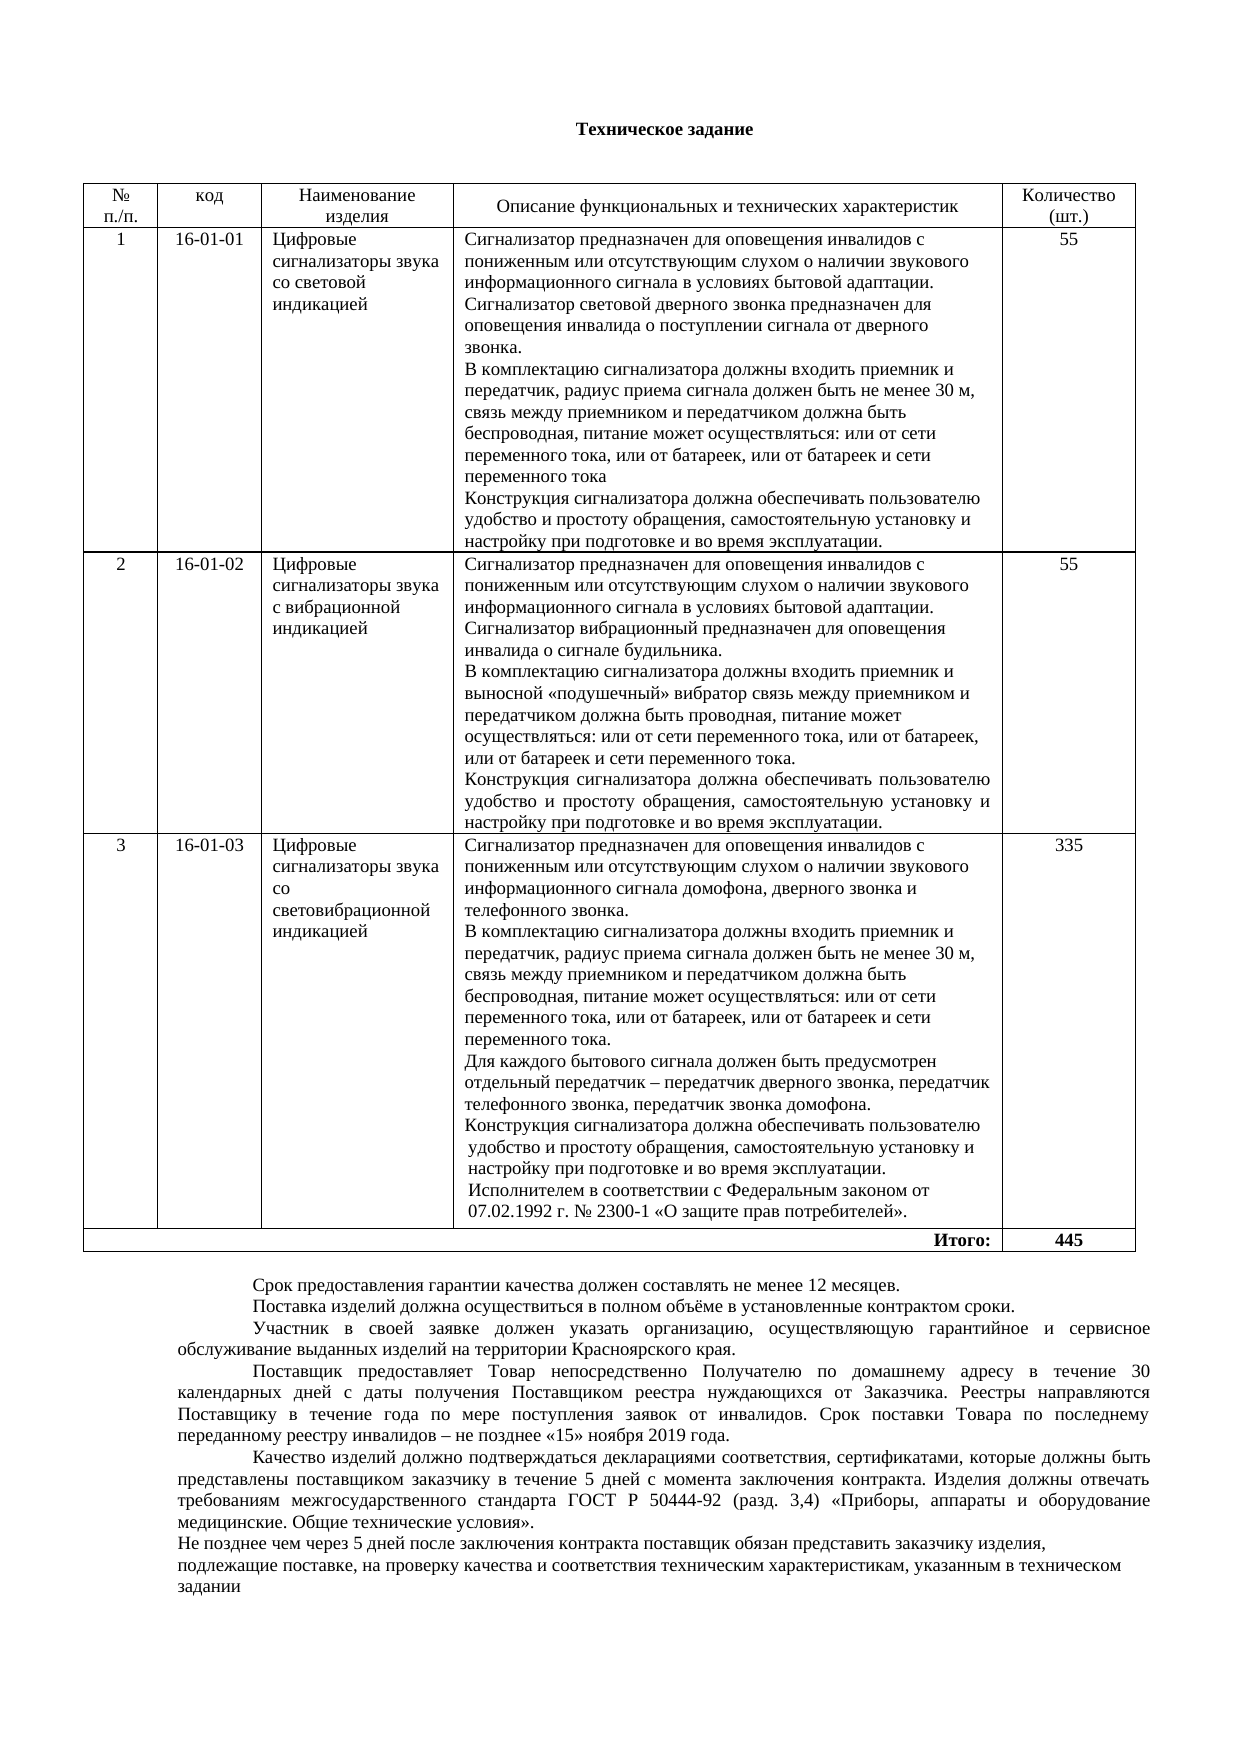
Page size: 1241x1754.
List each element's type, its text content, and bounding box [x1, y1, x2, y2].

table_cell 16-01-03 [158, 834, 261, 1228]
table_cell Цифровые сигнализаторы звука со световибрационной индикацией [262, 834, 453, 1228]
text Поставщик предоставляет Товар непосредственно Получателю по домашнему адресу в течение 30 календарных дней с даты получения Поставщиком реестра нуждающихся от Заказчика. Реестры направляются Поставщику в течение года по мере поступления заявок от инвалидов. Срок поставки Товара по последнему переданному реестру инвалидов – не позднее «15» ноября 2019 года. [177, 1360, 1152, 1446]
table_cell Цифровые сигнализаторы звука с вибрационной индикацией [262, 553, 453, 833]
table_header Наименование изделия [262, 184, 453, 227]
text Участник в своей заявке должен указать организацию, осуществляющую гарантийное и сервисное обслуживание выданных изделий на территории Красноярского края. [177, 1317, 1152, 1360]
text Качество изделий должно подтверждаться декларациями соответствия, сертификатами, которые должны быть представлены поставщиком заказчику в течение 5 дней с момента заключения контракта. Изделия должны отвечать требованиям межгосударственного стандарта ГОСТ Р 50444-92 (разд. 3,4) «Приборы, аппараты и оборудование медицинские. Общие технические условия». [177, 1446, 1152, 1532]
table_cell Цифровые сигнализаторы звука со световой индикацией [262, 228, 453, 551]
table_header № п./п. [84, 184, 157, 227]
table_cell 1 [84, 228, 157, 551]
table_header Описание функциональных и технических характеристик [454, 184, 1002, 227]
table_cell 3 [84, 834, 157, 1228]
text Срок предоставления гарантии качества должен составлять не менее 12 месяцев. [177, 1273, 1152, 1295]
table_cell 16-01-01 [158, 228, 261, 551]
table_cell 2 [84, 553, 157, 833]
table_cell 335 [1003, 834, 1135, 1228]
table_cell Сигнализатор предназначен для оповещения инвалидов с пониженным или отсутствующим слухом о наличии звукового информационного сигнала в условиях бытовой адаптации. Сигнализатор вибрационный предназначен для оповещения инвалида о сигнале будильника. В комплектацию сигнализатора должны входить приемник и выносной «подушечный» вибратор связь между приемником и передатчиком должна быть проводная, питание может осуществляться: или от сети переменного тока, или от батареек, или от батареек и сети переменного тока. Конструкция сигнализатора должна обеспечивать пользователю удобство и простоту обращения, самостоятельную установку и настройку при подготовке и во время эксплуатации. [454, 553, 1002, 833]
table_header код [158, 184, 261, 227]
table_cell Сигнализатор предназначен для оповещения инвалидов с пониженным или отсутствующим слухом о наличии звукового информационного сигнала в условиях бытовой адаптации. Сигнализатор световой дверного звонка предназначен для оповещения инвалида о поступлении сигнала от дверного звонка. В комплектацию сигнализатора должны входить приемник и передатчик, радиус приема сигнала должен быть не менее 30 м, связь между приемником и передатчиком должна быть беспроводная, питание может осуществляться: или от сети переменного тока, или от батареек, или от батареек и сети переменного тока Конструкция сигнализатора должна обеспечивать пользователю удобство и простоту обращения, самостоятельную установку и настройку при подготовке и во время эксплуатации. [454, 228, 1002, 551]
table_cell Сигнализатор предназначен для оповещения инвалидов с пониженным или отсутствующим слухом о наличии звукового информационного сигнала домофона, дверного звонка и телефонного звонка. В комплектацию сигнализатора должны входить приемник и передатчик, радиус приема сигнала должен быть не менее 30 м, связь между приемником и передатчиком должна быть беспроводная, питание может осуществляться: или от сети переменного тока, или от батареек, или от батареек и сети переменного тока. Для каждого бытового сигнала должен быть предусмотрен отдельный передатчик – передатчик дверного звонка, передатчик телефонного звонка, передатчик звонка домофона. Конструкция сигнализатора должна обеспечивать пользователю удобство и простоту обращения, самостоятельную установку и настройку при подготовке и во время эксплуатации. Исполнителем в соответствии с Федеральным законом от 07.02.1992 г. № 2300-1 «О защите прав потребителей». [454, 834, 1002, 1228]
table_cell 55 [1003, 228, 1135, 551]
text Техническое задание [177, 118, 1152, 140]
table_cell Итого: [84, 1229, 1002, 1251]
text Не позднее чем через 5 дней после заключения контракта поставщик обязан представить заказчику изделия, подлежащие поставке, на проверку качества и соответствия техническим характеристикам, указанным в техническом задании [177, 1532, 1152, 1597]
text Поставка изделий должна осуществиться в полном объёме в установленные контрактом сроки. [177, 1295, 1152, 1317]
table_cell 445 [1003, 1229, 1135, 1251]
table_cell 55 [1003, 553, 1135, 833]
table_header Количество (шт.) [1003, 184, 1135, 227]
table_cell 16-01-02 [158, 553, 261, 833]
